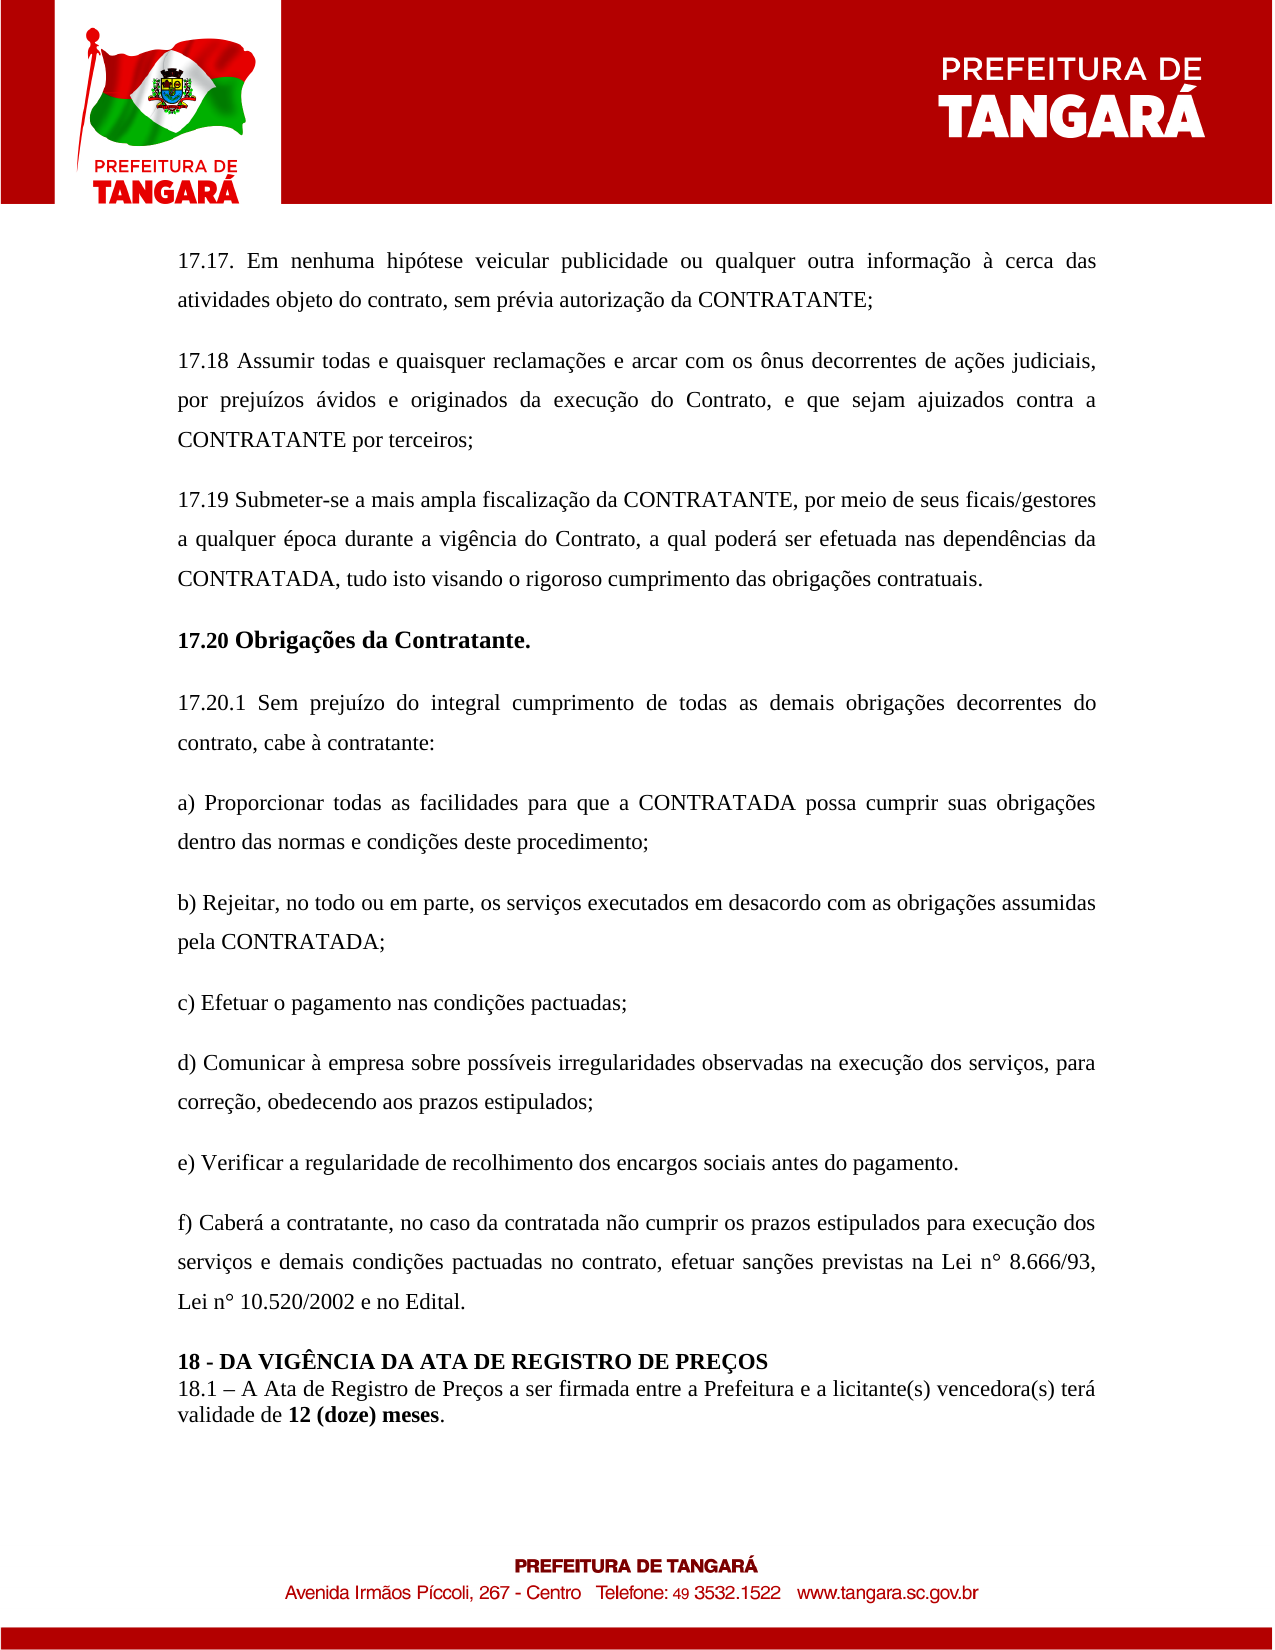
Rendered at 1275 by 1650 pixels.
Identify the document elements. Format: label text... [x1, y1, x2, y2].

text 17.20.1 Sem prejuízo do integral cumprimento de todas as demais obrigações decorrentes do contrato, cabe à contratante: [177, 689, 1098, 755]
text b) Rejeitar, no todo ou em parte, os serviços executados em desacordo com as obrigações assumidas pela CONTRATADA; [177, 889, 1098, 954]
picture [0, 0, 1273, 204]
text 17.18 Assumir todas e quaisquer reclamações e arcar com os ônus decorrentes de ações judiciais, por prejuízos ávidos e originados da execução do Contrato, e que sejam ajuizados contra a CONTRATANTE por terceiros; [177, 347, 1098, 452]
text 17.20 Obrigações da Contratante. [177, 625, 1098, 654]
text 18.1 – A Ata de Registro de Preços a ser firmada entre a Prefeitura e a licitante(s) vencedora(s) terá validade de 12 (doze) meses. [177, 1374, 1098, 1427]
text a) Proporcionar todas as facilidades para que a CONTRATADA possa cumprir suas obrigações dentro das normas e condições deste procedimento; [177, 789, 1098, 855]
text 17.19 Submeter-se a mais ampla fiscalização da CONTRATANTE, por meio de seus ficais/gestores a qualquer época durante a vigência do Contrato, a qual poderá ser efetuada nas dependências da CONTRATADA, tudo isto visando o rigoroso cumprimento das obrigações contratuais. [177, 486, 1098, 591]
text e) Verificar a regularidade de recolhimento dos encargos sociais antes do pagamento. [177, 1149, 1098, 1175]
text f) Caberá a contratante, no caso da contratada não cumprir os prazos estipulados para execução dos serviços e demais condições pactuadas no contrato, efetuar sanções previstas na Lei n° 8.666/93, Lei n° 10.520/2002 e no Edital. [177, 1209, 1098, 1314]
text c) Efetuar o pagamento nas condições pactuadas; [177, 988, 1098, 1015]
text 18 - DA VIGÊNCIA DA ATA DE REGISTRO DE PREÇOS [177, 1348, 1098, 1374]
picture [0, 1525, 1273, 1650]
text 17.17. Em nenhuma hipótese veicular publicidade ou qualquer outra informação à cerca das atividades objeto do contrato, sem prévia autorização da CONTRATANTE; [177, 247, 1098, 313]
text d) Comunicar à empresa sobre possíveis irregularidades observadas na execução dos serviços, para correção, obedecendo aos prazos estipulados; [177, 1049, 1098, 1115]
